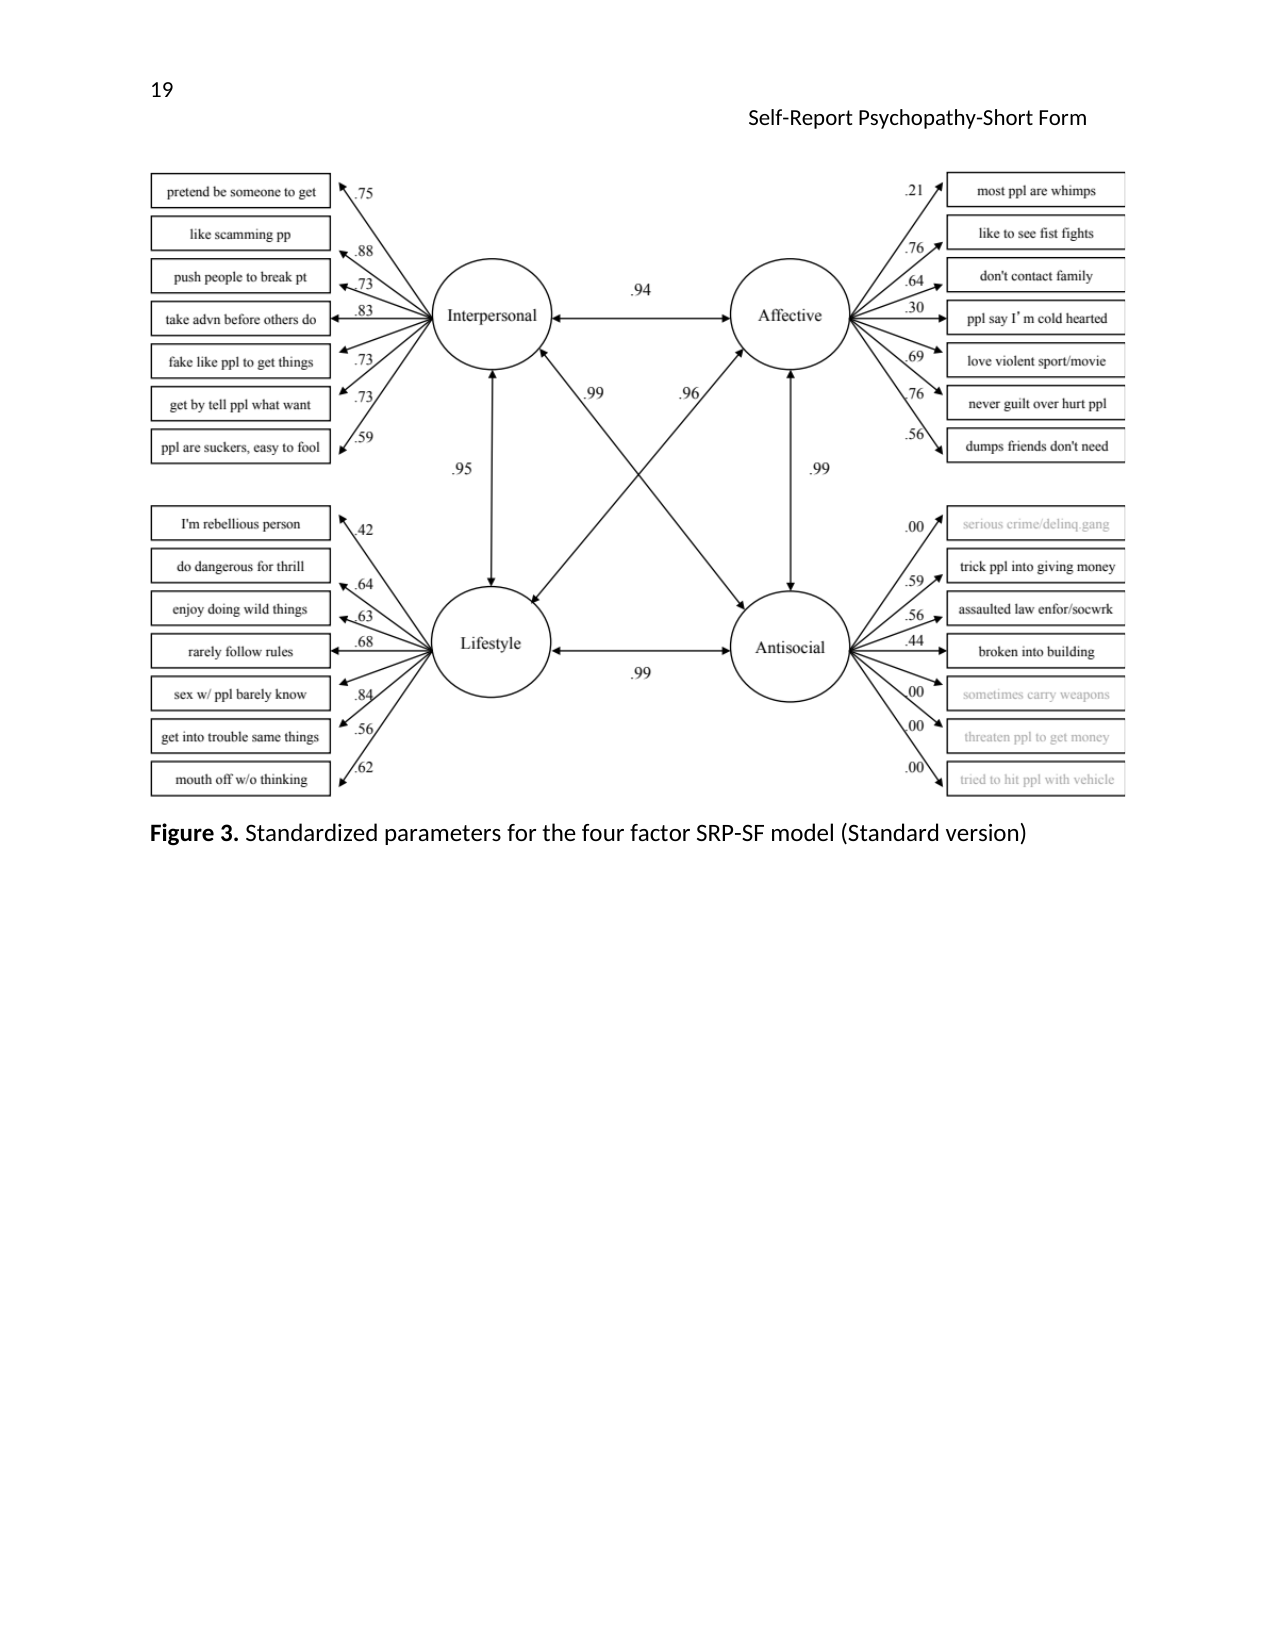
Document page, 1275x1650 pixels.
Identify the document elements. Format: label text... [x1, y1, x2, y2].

text Figure 3. Standardized parameters for the four factor SRP-SF model (Standard version) [150, 817, 1125, 848]
